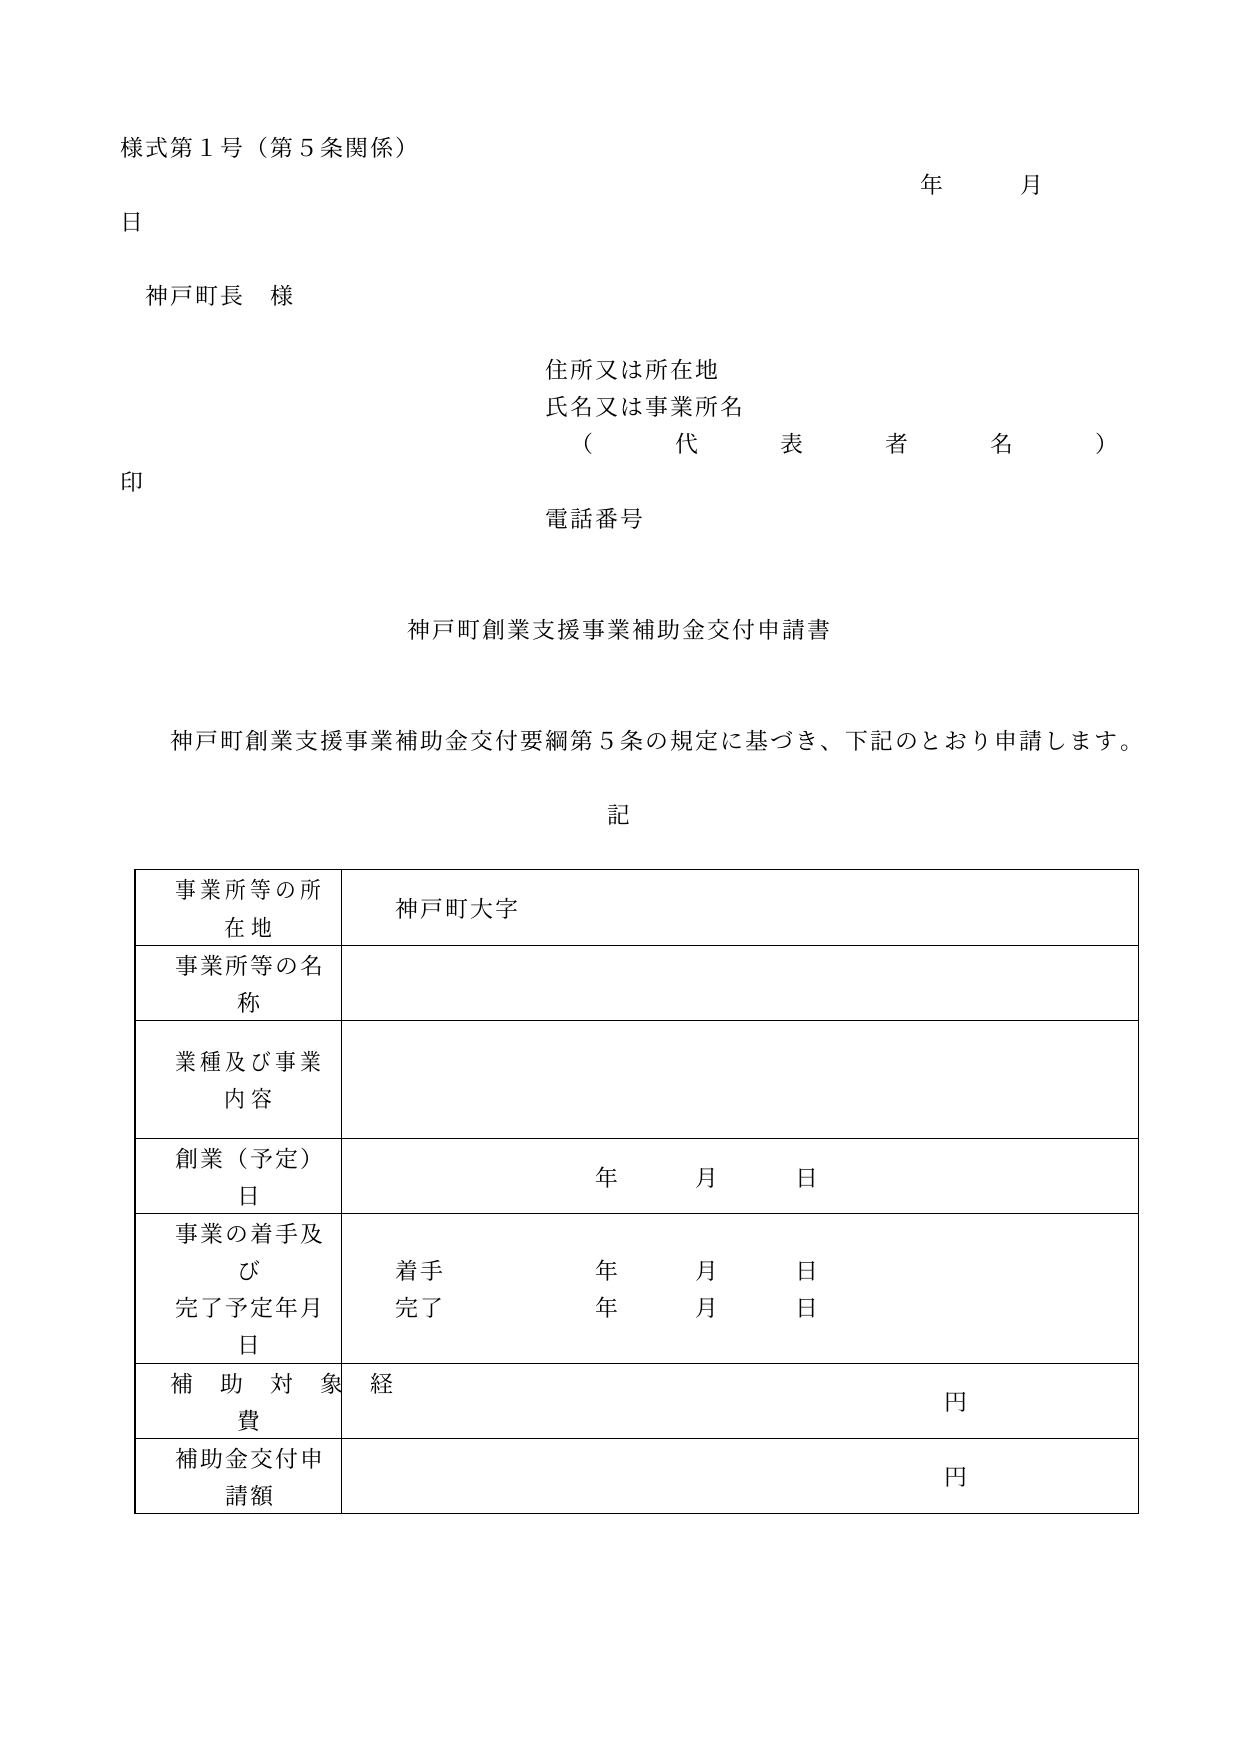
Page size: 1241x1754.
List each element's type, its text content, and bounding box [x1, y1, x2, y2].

table_cell 業種及び事業内容 [136, 1021, 341, 1138]
text 電話番号 [120, 498, 1120, 536]
table_header 事業所等の所在地 [136, 870, 341, 944]
table_cell 着手 年 月 日 完了 年 月 日 [342, 1214, 1138, 1362]
table_cell 円 [342, 1364, 1138, 1438]
text 氏名又は事業所名 [120, 387, 1120, 424]
text 記 [120, 795, 1120, 832]
table_cell 補助対象経費 [136, 1364, 341, 1438]
text 年 月 日 [120, 165, 1120, 239]
text 住所又は所在地 [120, 350, 1120, 387]
text （代表者名） 印 [120, 424, 1120, 498]
text 神戸町創業支援事業補助金交付申請書 [120, 610, 1120, 647]
text 神戸町長 様 [120, 276, 1120, 313]
table_cell 事業の着手及び 完了予定年月日 [136, 1214, 341, 1362]
text 神戸町創業支援事業補助金交付要綱第５条の規定に基づき、下記のとおり申請します。 [120, 721, 1120, 758]
table_cell 年 月 日 [342, 1139, 1138, 1213]
table_cell 補助金交付申請額 [136, 1439, 341, 1513]
table_header 神戸町大字 [342, 870, 1138, 944]
table_cell [342, 946, 1138, 1020]
table_cell [342, 1021, 1138, 1138]
table_cell 円 [342, 1439, 1138, 1513]
table_cell 事業所等の名称 [136, 946, 341, 1020]
text 様式第１号（第５条関係） [120, 128, 1120, 165]
table_cell 創業（予定）日 [136, 1139, 341, 1213]
